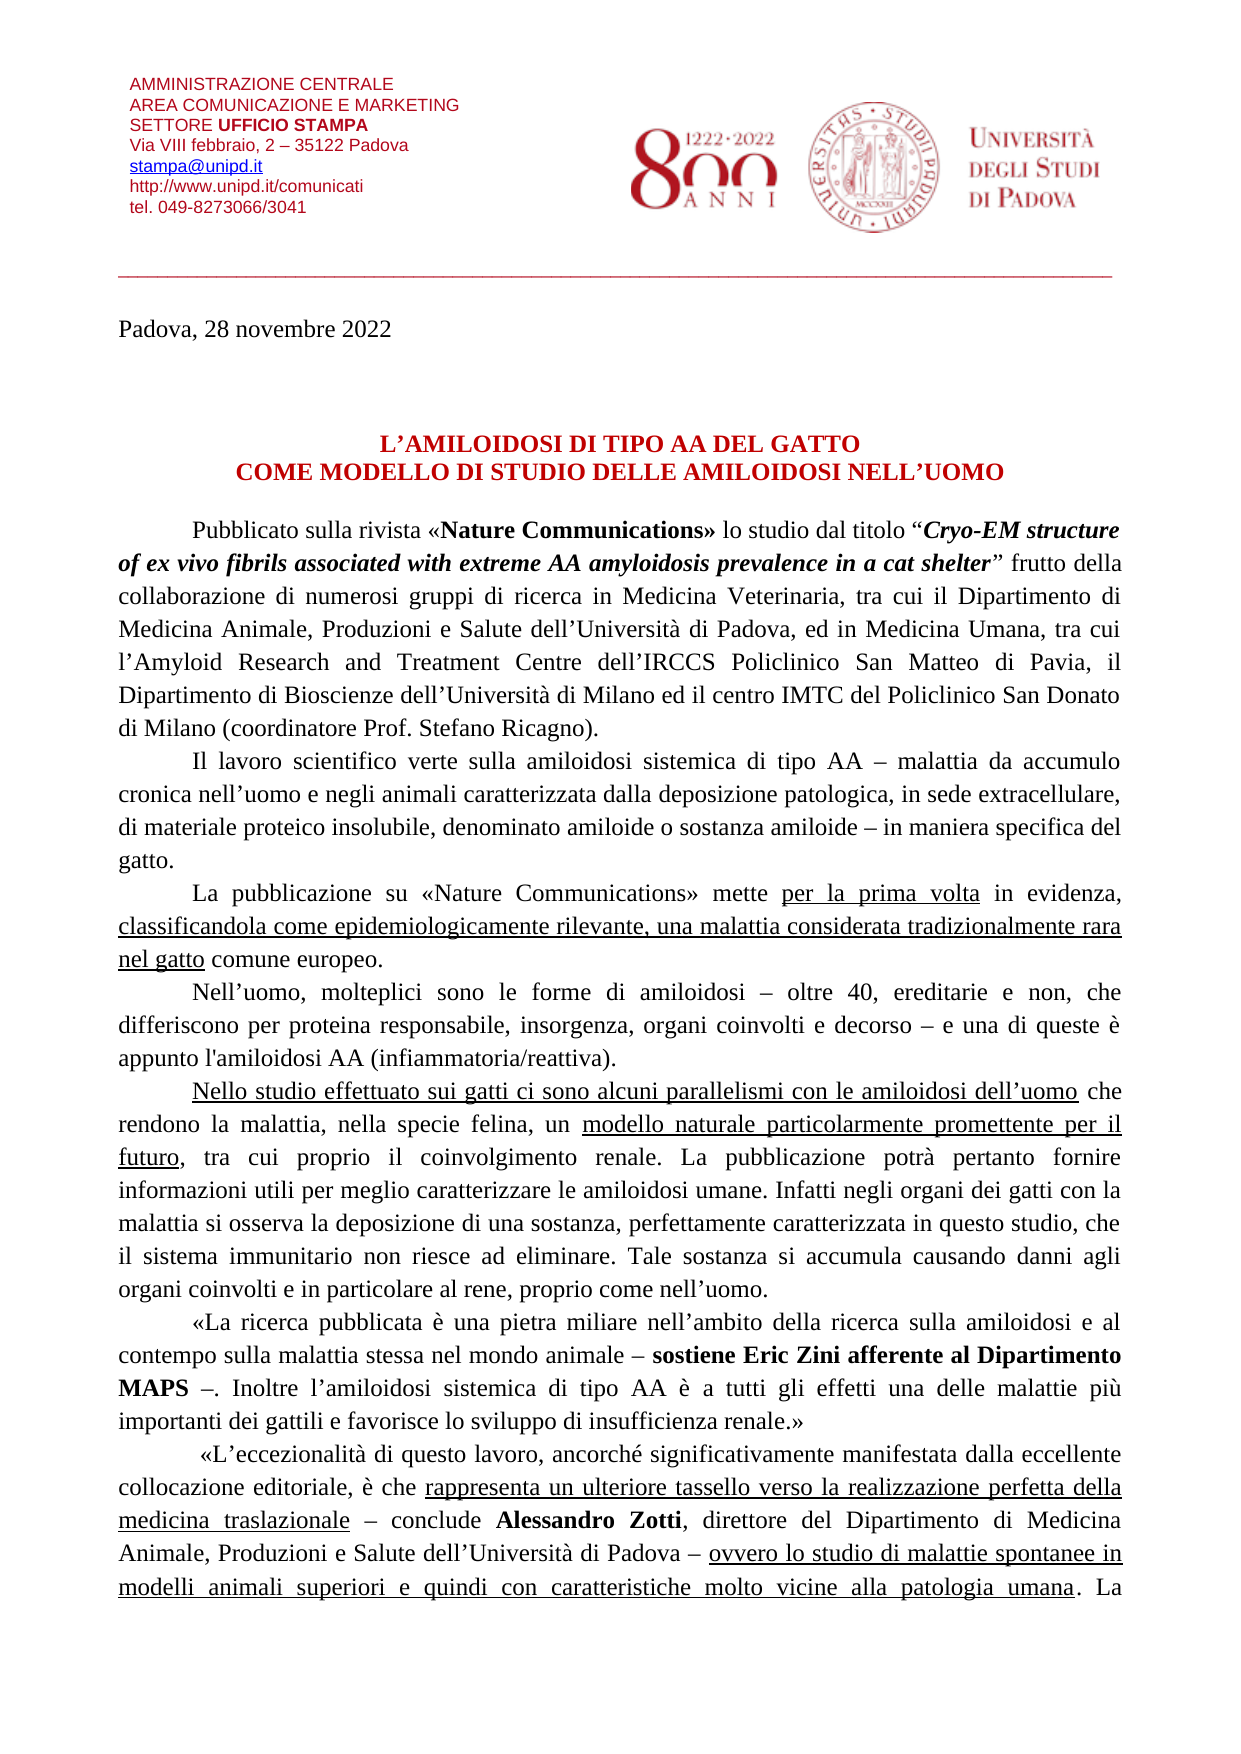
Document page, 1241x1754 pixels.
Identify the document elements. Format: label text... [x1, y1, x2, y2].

text «La ricerca pubblicata è una pietra miliare nell’ambito della ricerca sulla amiloidosi e al contempo sulla malattia stessa nel mondo animale – sostiene Eric Zini afferente al Dipartimento MAPS –. Inoltre l’amiloidosi sistemica di tipo AA è a tutti gli effetti una delle malattie più importanti dei gattili e favorisce lo sviluppo di insufficienza renale.» [118, 1307, 1122, 1435]
text Nello studio effettuato sui gatti ci sono alcuni parallelismi con le amiloidosi dell’uomo che rendono la malattia, nella specie felina, un modello naturale particolarmente promettente per il futuro, tra cui proprio il coinvolgimento renale. La pubblicazione potrà pertanto fornire informazioni utili per meglio caratterizzare le amiloidosi umane. Infatti negli organi dei gatti con la malattia si osserva la deposizione di una sostanza, perfettamente caratterizzata in questo studio, che il sistema immunitario non riesce ad eliminare. Tale sostanza si accumula causando danni agli organi coinvolti e in particolare al rene, proprio come nell’uomo. [118, 1076, 1122, 1303]
text Padova, 28 novembre 2022 [118, 314, 1116, 342]
text Nell’uomo, molteplici sono le forme di amiloidosi – oltre 40, ereditarie e non, che differiscono per proteina responsabile, insorgenza, organi coinvolti e decorso – e una di queste è appunto l'amiloidosi AA (infiammatoria/reattiva). [118, 977, 1122, 1072]
text COME MODELLO DI STUDIO DELLE AMILOIDOSI NELL’UOMO [118, 457, 1122, 486]
text La pubblicazione su «Nature Communications» mette per la prima volta in evidenza, classificandola come epidemiologicamente rilevante, una malattia considerata tradizionalmente rara nel gatto comune europeo. [118, 878, 1122, 936]
text La pubblicazione su «Nature Communications» mette per la prima volta in evidenza, classificandola come epidemiologicamente rilevante, una malattia considerata tradizionalmente rara nel gatto comune europeo. [118, 938, 1122, 973]
picture [631, 102, 1100, 233]
text L’AMILOIDOSI DI TIPO AA DEL GATTO [118, 429, 1122, 457]
text Il lavoro scientifico verte sulla amiloidosi sistemica di tipo AA – malattia da accumulo cronica nell’uomo e negli animali caratterizzata dalla deposizione patologica, in sede extracellulare, di materiale proteico insolubile, denominato amiloide o sostanza amiloide – in maniera specifica del gatto. [118, 746, 1122, 874]
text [118, 1439, 1122, 1600]
text Pubblicato sulla rivista «Nature Communications» lo studio dal titolo “Cryo-EM structure of ex vivo fibrils associated with extreme AA amyloidosis prevalence in a cat shelter” frutto della collaborazione di numerosi gruppi di ricerca in Medicina Veterinaria, tra cui il Dipartimento di Medicina Animale, Produzioni e Salute dell’Università di Padova, ed in Medicina Umana, tra cui l’Amyloid Research and Treatment Centre dell’IRCCS Policlinico San Matteo di Pavia, il Dipartimento di Bioscienze dell’Università di Milano ed il centro IMTC del Policlinico San Donato di Milano (coordinatore Prof. Stefano Ricagno). [118, 515, 1122, 742]
